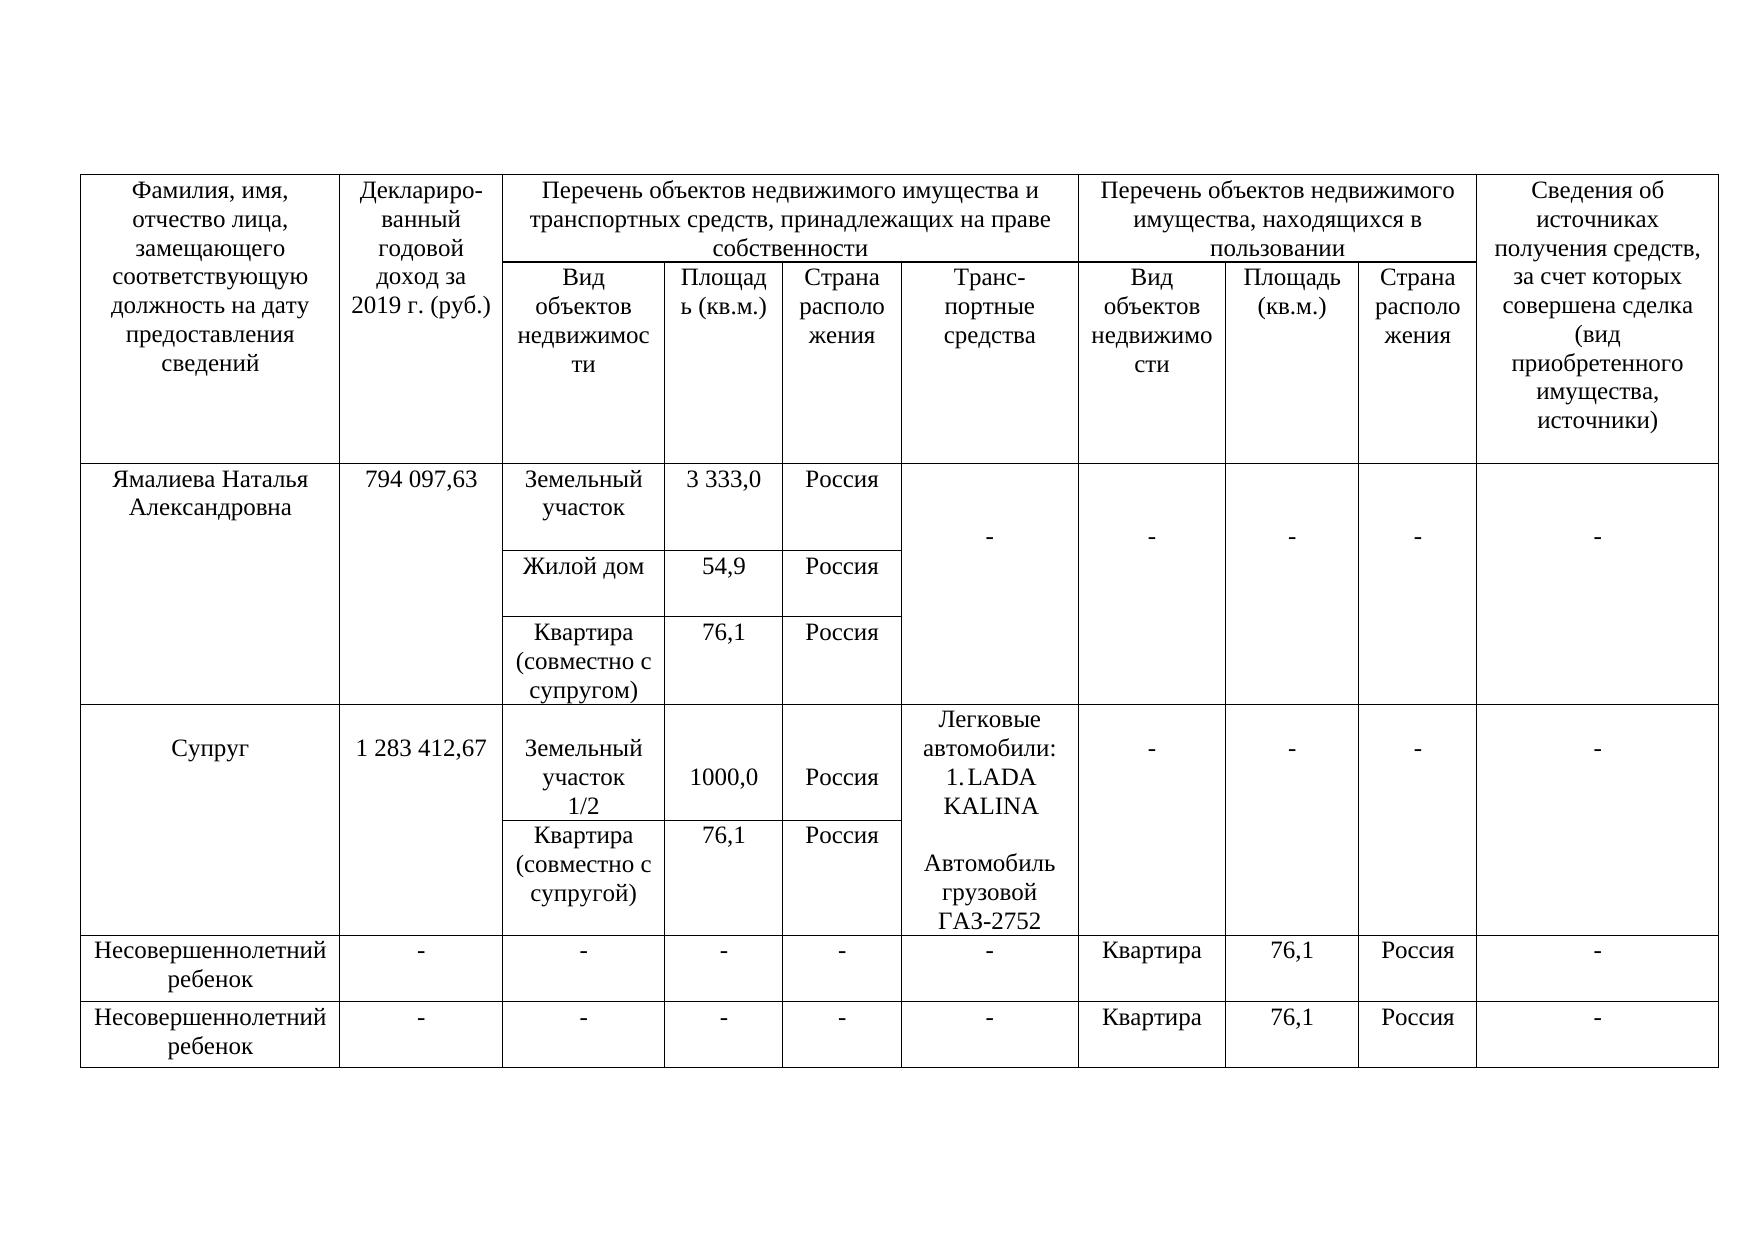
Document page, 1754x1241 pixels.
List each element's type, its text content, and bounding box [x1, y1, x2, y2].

table_cell 76,1 [665, 617, 782, 703]
table_cell 76,1 [1226, 936, 1358, 1001]
table_cell 76,1 [1226, 1002, 1358, 1067]
table_cell Россия [783, 821, 901, 934]
table_cell - [503, 936, 664, 1001]
table_cell - [783, 1002, 901, 1067]
table_cell Вид объектов недвижимости [1079, 263, 1225, 463]
table_cell 76,1 [665, 821, 782, 934]
table_cell 794 097,63 [340, 464, 502, 703]
table_cell - [1477, 464, 1718, 703]
table_cell - [665, 1002, 782, 1067]
table_cell Супруг [81, 705, 339, 934]
table_cell Транс-портные средства [902, 263, 1078, 463]
table_header Сведения об источниках получения средств, за счет которых совершена сделка (вид приобретенного имущества, источники) [1477, 175, 1718, 463]
table_cell - [340, 936, 502, 1001]
table_cell Ямалиева Наталья Александровна [81, 464, 339, 703]
table_cell Россия [1359, 936, 1476, 1001]
table_cell Квартира [1079, 936, 1225, 1001]
table_cell - [1079, 705, 1225, 934]
table_header Перечень объектов недвижимого имущества и транспортных средств, принадлежащих на праве собственности [503, 175, 1078, 261]
table_cell - [340, 1002, 502, 1067]
table_cell Вид объектов недвижимости [503, 263, 664, 463]
table_cell - [902, 936, 1078, 1001]
table_cell Россия [783, 464, 901, 550]
table_cell Легковые автомобили: LADA KALINA Автомобиль грузовой ГАЗ-2752 [902, 705, 1078, 934]
table_cell - [1359, 705, 1476, 934]
table_cell 1 283 412,67 [340, 705, 502, 934]
table_header Перечень объектов недвижимого имущества, находящихся в пользовании [1079, 175, 1476, 261]
table_cell 54,9 [665, 551, 782, 616]
table_cell 1000,0 [665, 705, 782, 819]
table_cell Россия [1359, 1002, 1476, 1067]
table_cell 3 333,0 [665, 464, 782, 550]
table_cell - [503, 1002, 664, 1067]
table_cell Страна расположения [783, 263, 901, 463]
table_header Деклариро-ванный годовой доход за 2019 г. (руб.) [340, 175, 502, 463]
table_cell - [1226, 705, 1358, 934]
table_cell - [1477, 705, 1718, 934]
table_cell - [1359, 464, 1476, 703]
table_cell Жилой дом [503, 551, 664, 616]
table_cell - [665, 936, 782, 1001]
table_cell - [902, 464, 1078, 703]
table_cell Россия [783, 617, 901, 703]
table_cell Несовершеннолетний ребенок [81, 1002, 339, 1067]
table_cell Несовершеннолетний ребенок [81, 936, 339, 1001]
table_cell - [1079, 464, 1225, 703]
table_cell - [902, 1002, 1078, 1067]
table_header Фамилия, имя, отчество лица, замещающего соответствующую должность на дату предоставления сведений [81, 175, 339, 463]
table_cell Квартира (совместно с супругой) [503, 821, 664, 934]
table_cell Земельный участок [503, 464, 664, 550]
table_cell Россия [783, 705, 901, 819]
table_cell Земельный участок 1/2 [503, 705, 664, 819]
table_cell Площадь (кв.м.) [665, 263, 782, 463]
table_cell Квартира (совместно с супругом) [503, 617, 664, 703]
table_cell - [783, 936, 901, 1001]
table_cell - [1477, 1002, 1718, 1067]
table_cell Квартира [1079, 1002, 1225, 1067]
table_cell Россия [783, 551, 901, 616]
table_cell Страна расположения [1359, 263, 1476, 463]
table_cell - [1226, 464, 1358, 703]
table_cell Площадь (кв.м.) [1226, 263, 1358, 463]
table_cell - [1477, 936, 1718, 1001]
